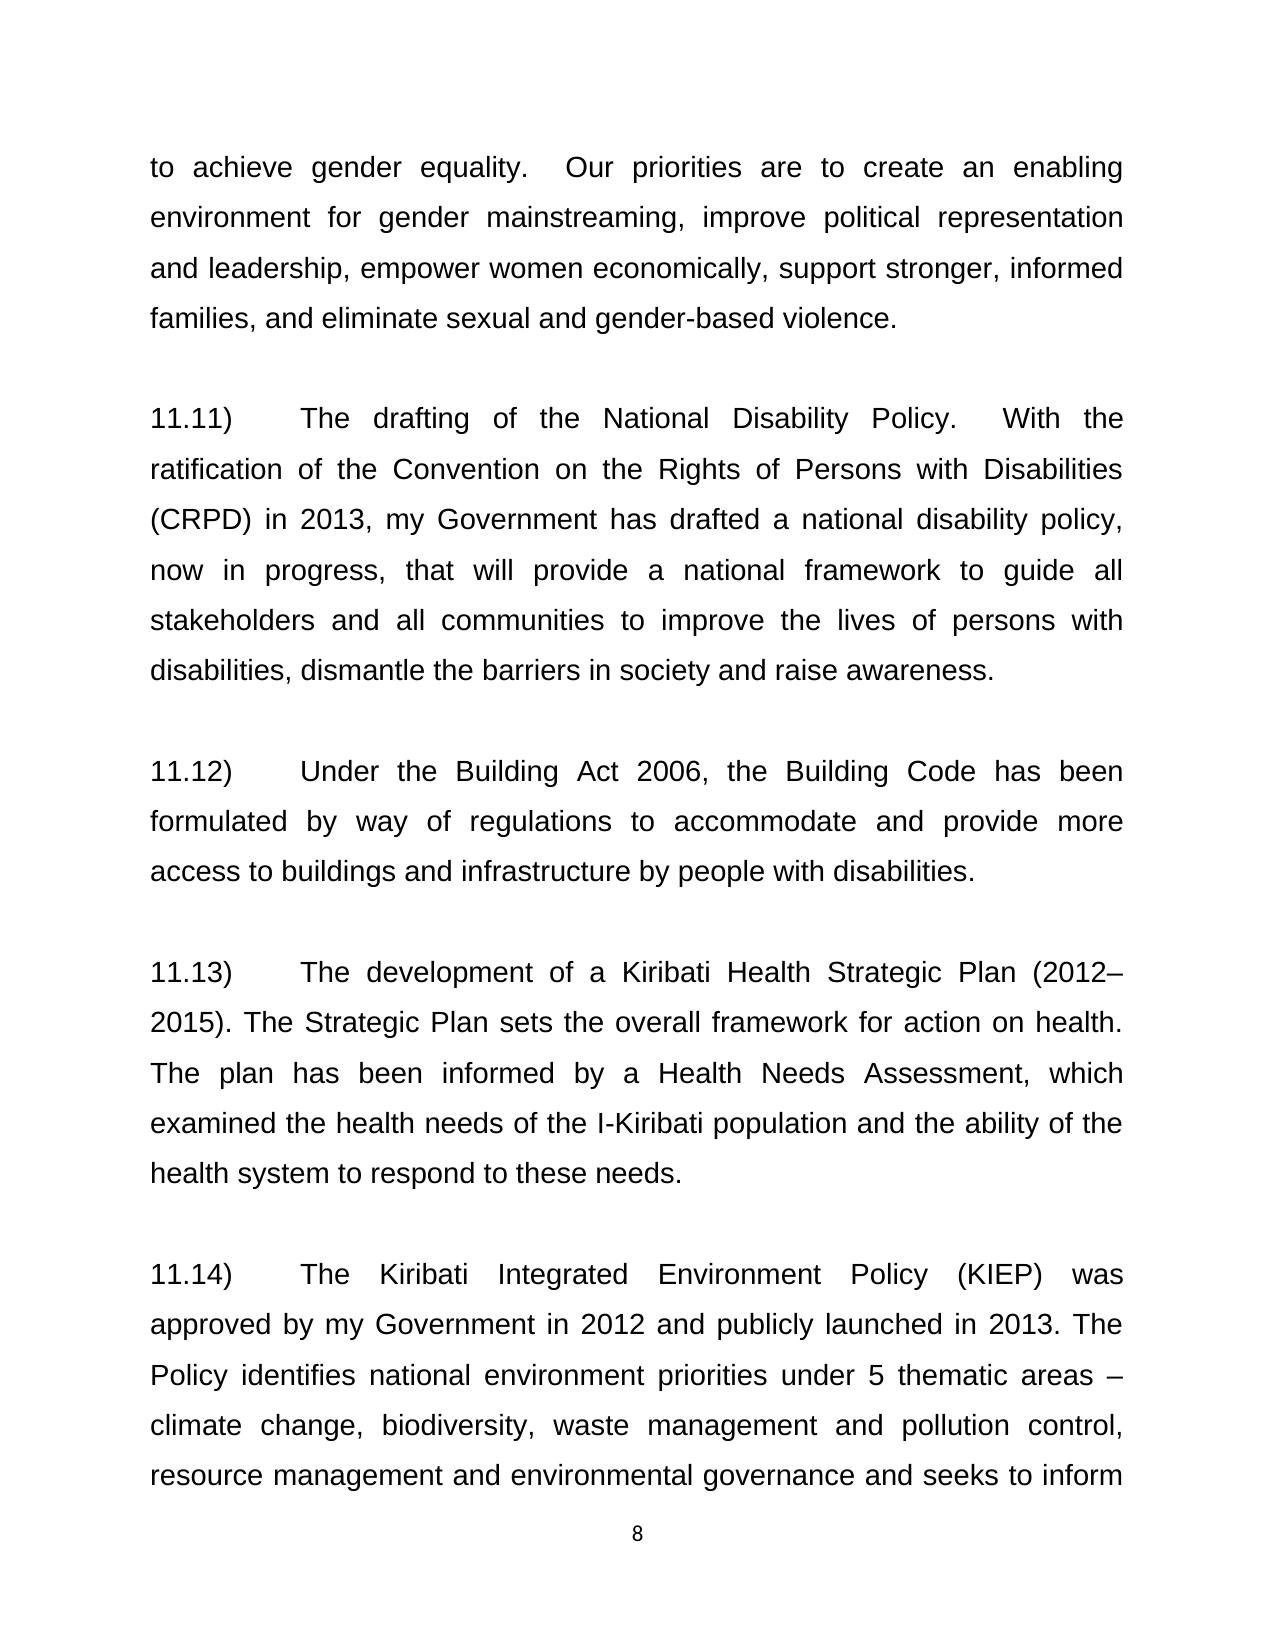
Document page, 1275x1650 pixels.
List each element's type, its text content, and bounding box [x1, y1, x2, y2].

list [150, 150, 1125, 334]
list 11.11) The drafting of the National Disability Policy. With the ratification of the Convention on the Rights of Persons with Disabilities (CRPD) in 2013, my Government has drafted a national disability policy, now in progress, that will provide a national framework to guide all stakeholders and all communities to improve the lives of persons with disabilities, dismantle the barriers in society and raise awareness. [150, 402, 1125, 687]
list 11.12) Under the Building Act 2006, the Building Code has been formulated by way of regulations to accommodate and provide more access to buildings and infrastructure by people with disabilities. [150, 754, 1125, 888]
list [150, 1257, 1125, 1492]
list 11.13) The development of a Kiribati Health Strategic Plan (2012–2015). The Strategic Plan sets the overall framework for action on health. The plan has been informed by a Health Needs Assessment, which examined the health needs of the I-Kiribati population and the ability of the health system to respond to these needs. [150, 955, 1125, 1190]
